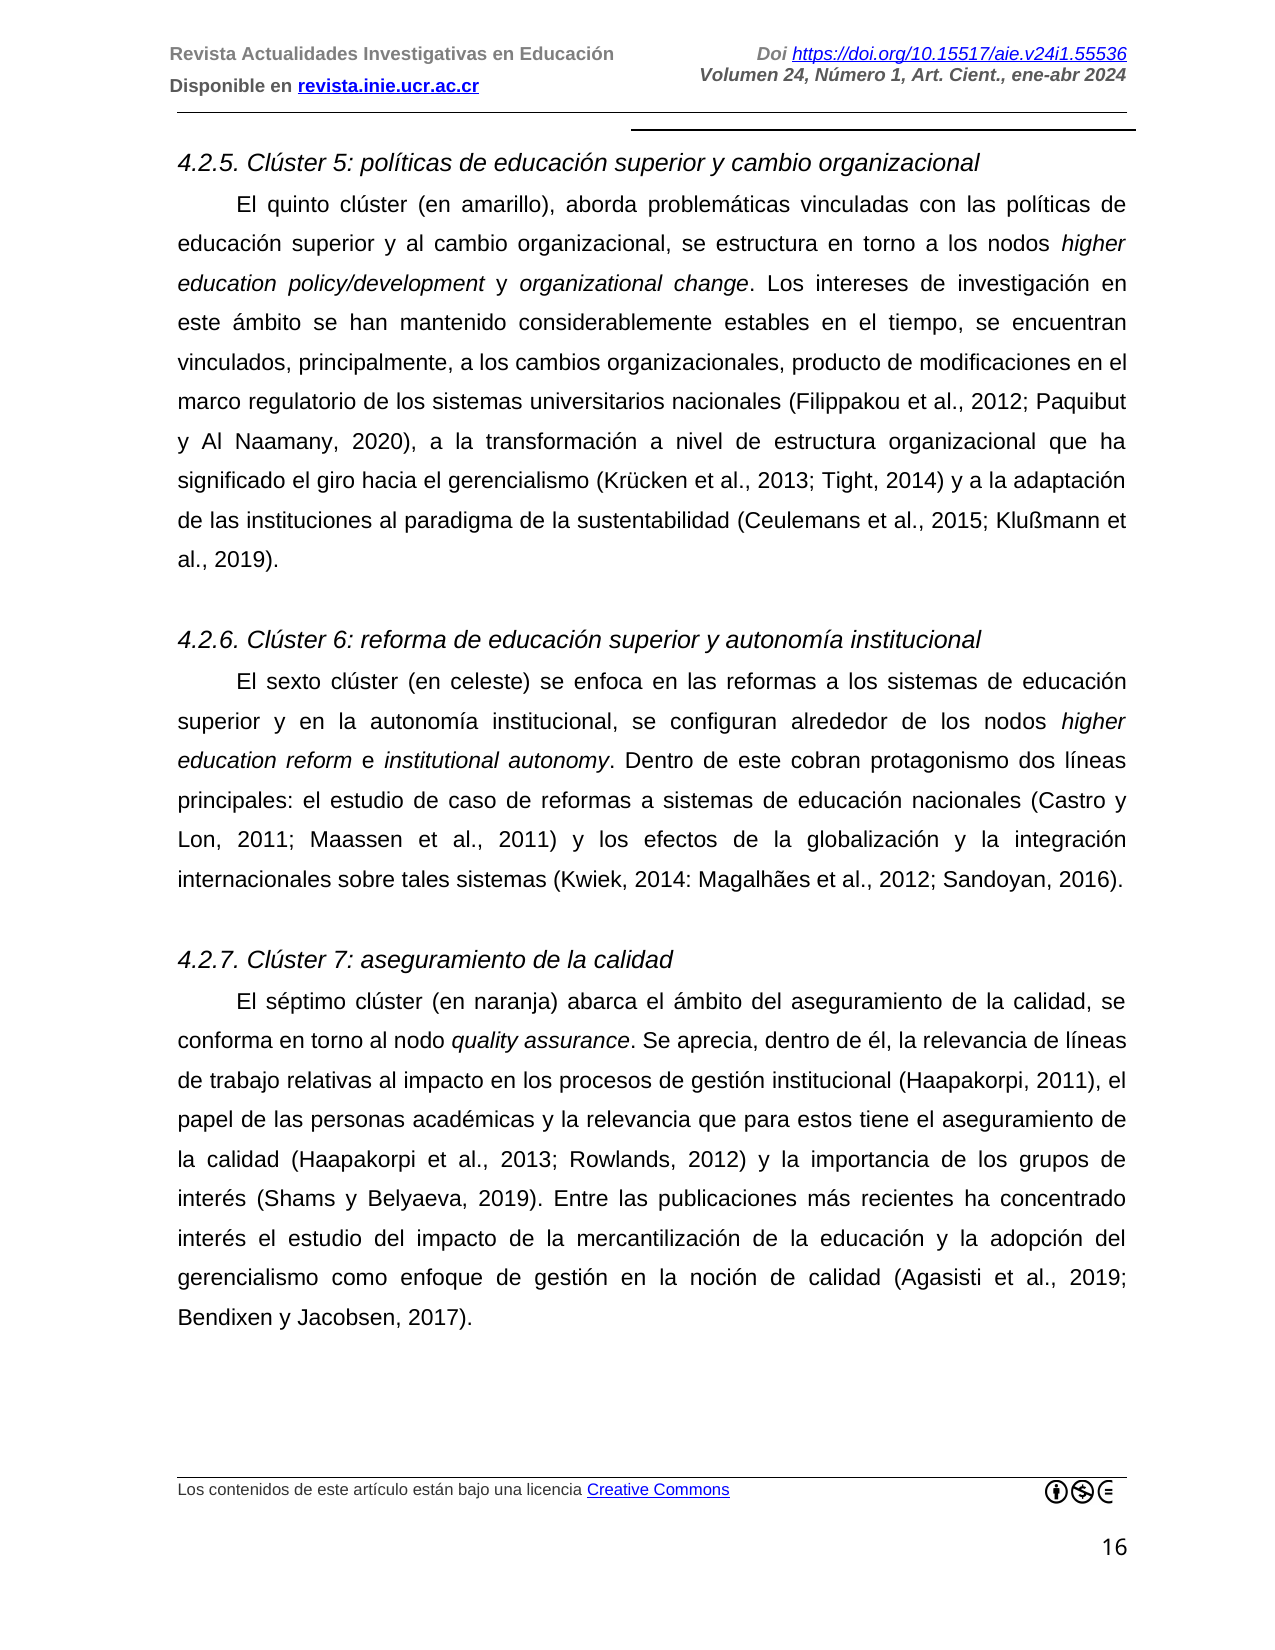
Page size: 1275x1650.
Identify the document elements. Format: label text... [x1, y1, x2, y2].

picture [1045, 1480, 1113, 1505]
text El sexto clúster (en celeste) se enfoca en las reformas a los sistemas de educación superior y en la autonomía institucional, se configuran alrededor de los nodos higher education reform e institutional autonomy. Dentro de este cobran protagonismo dos líneas principales: el estudio de caso de reformas a sistemas de educación nacionales (Castro y Lon, 2011; Maassen et al., 2011) y los efectos de la globalización y la integración internacionales sobre tales sistemas (Kwiek, 2014: Magalhães et al., 2012; Sandoyan, 2016). [177, 668, 1127, 892]
subtitle 4.2.6. Clúster 6: reforma de educación superior y autonomía institucional [177, 625, 1127, 654]
text El quinto clúster (en amarillo), aborda problemáticas vinculadas con las políticas de educación superior y al cambio organizacional, se estructura en torno a los nodos higher education policy/development y organizational change. Los intereses de investigación en este ámbito se han mantenido considerablemente estables en el tiempo, se encuentran vinculados, principalmente, a los cambios organizacionales, producto de modificaciones en el marco regulatorio de los sistemas universitarios nacionales (Filippakou et al., 2012; Paquibut y Al Naamany, 2020), a la transformación a nivel de estructura organizacional que ha significado el giro hacia el gerencialismo (Krücken et al., 2013; Tight, 2014) y a la adaptación de las instituciones al paradigma de la sustentabilidad (Ceulemans et al., 2015; Klußmann et al., 2019). [177, 191, 1127, 572]
subtitle 4.2.7. Clúster 7: aseguramiento de la calidad [177, 944, 1127, 973]
subtitle 4.2.5. Clúster 5: políticas de educación superior y cambio organizacional [177, 148, 1127, 176]
text El séptimo clúster (en naranja) abarca el ámbito del aseguramiento de la calidad, se conforma en torno al nodo quality assurance. Se aprecia, dentro de él, la relevancia de líneas de trabajo relativas al impacto en los procesos de gestión institucional (Haapakorpi, 2011), el papel de las personas académicas y la relevancia que para estos tiene el aseguramiento de la calidad (Haapakorpi et al., 2013; Rowlands, 2012) y la importancia de los grupos de interés (Shams y Belyaeva, 2019). Entre las publicaciones más recientes ha concentrado interés el estudio del impacto de la mercantilización de la educación y la adopción del gerencialismo como enfoque de gestión en la noción de calidad (Agasisti et al., 2019; Bendixen y Jacobsen, 2017). [177, 988, 1127, 1330]
